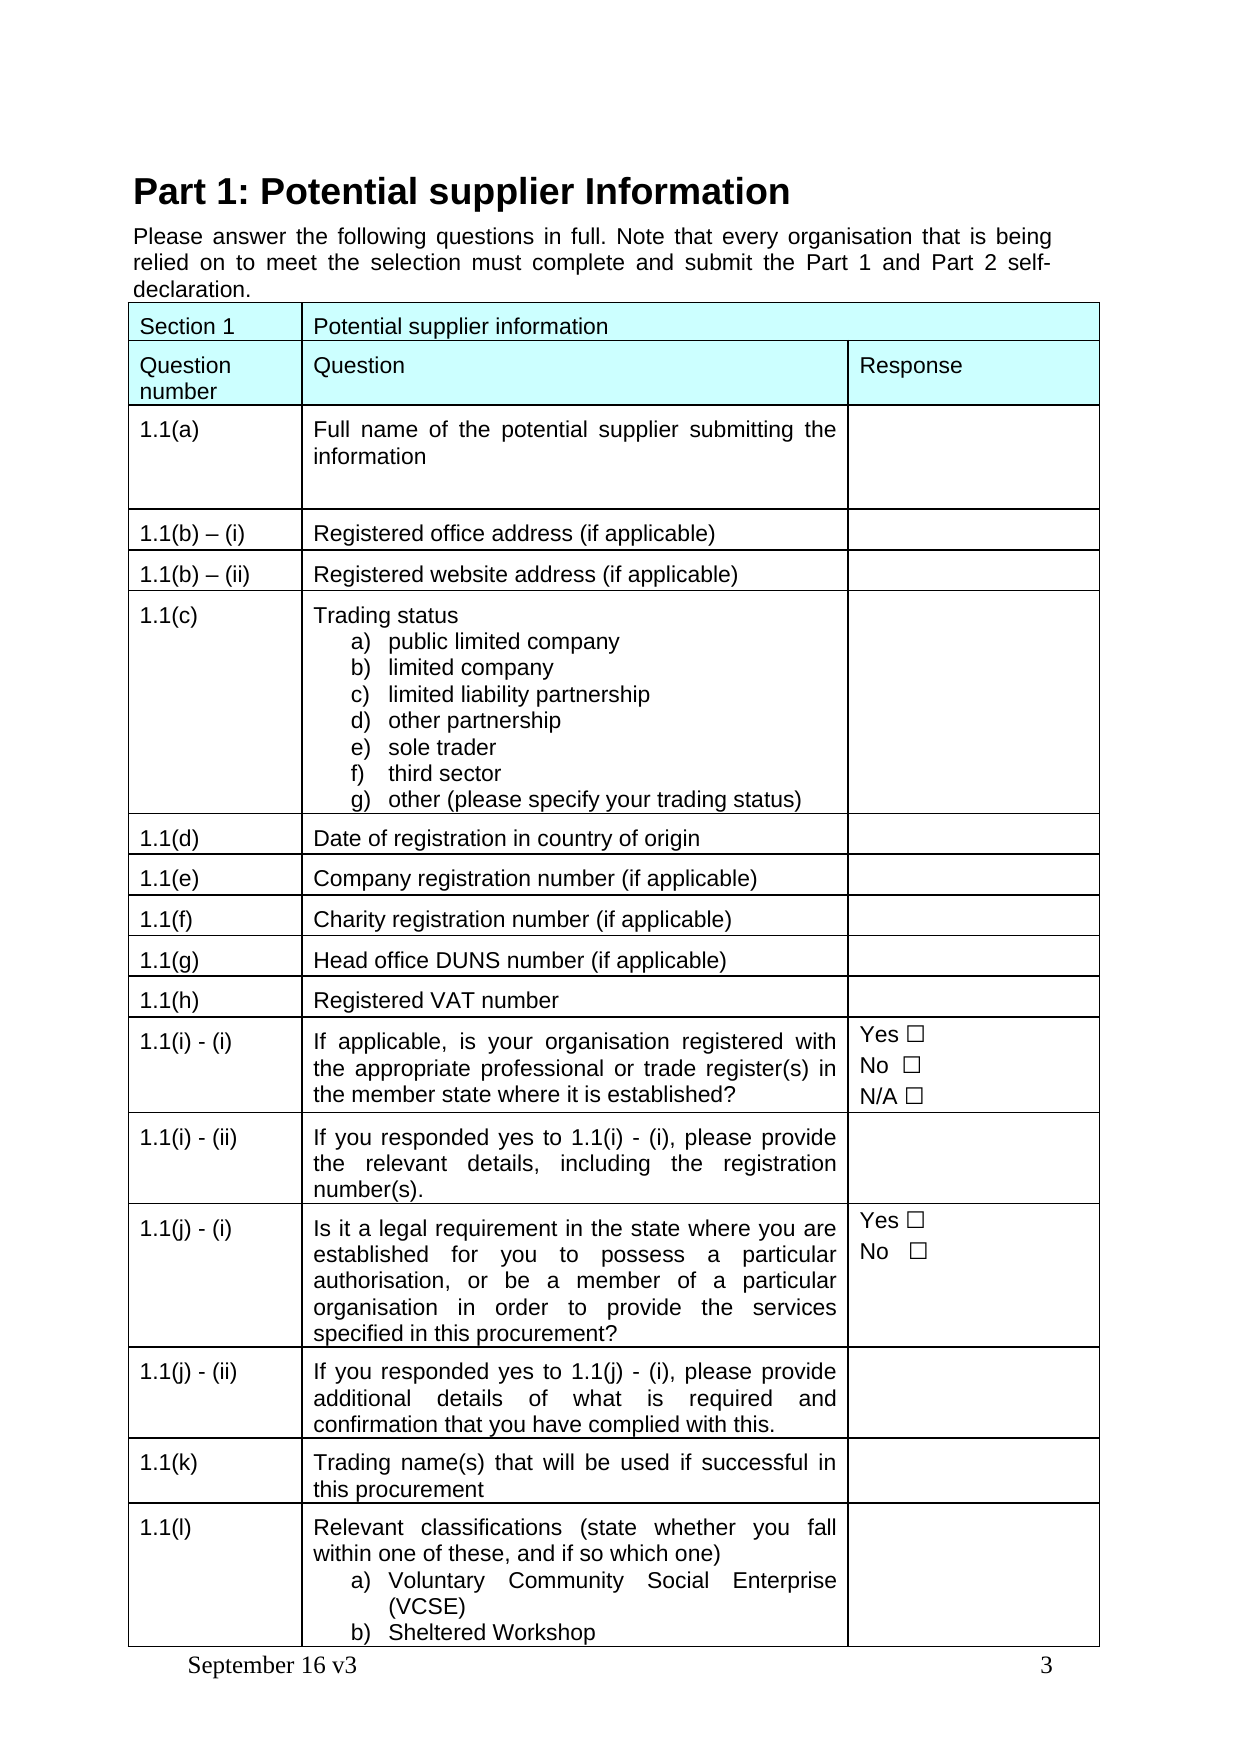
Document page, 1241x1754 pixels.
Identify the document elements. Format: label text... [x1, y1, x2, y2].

table_cell 1.1(k) [129, 1439, 301, 1502]
table_header Section 1 [129, 303, 301, 340]
table_cell 1.1(c) [129, 591, 301, 812]
table_cell 1.1(l) [129, 1504, 301, 1646]
table_cell 1.1(d) [129, 814, 301, 853]
table_cell If applicable, is your organisation registered with the appropriate professional or trade register(s) in the member state where it is established? [303, 1018, 847, 1111]
table_cell 1.1(b) – (i) [129, 510, 301, 549]
table_cell Company registration number (if applicable) [303, 855, 847, 894]
table_cell [849, 896, 1099, 935]
table_cell Full name of the potential supplier submitting the information [303, 406, 847, 508]
table_cell Yes ☐ No ☐ N/A ☐ [849, 1018, 1099, 1111]
text Please answer the following questions in full. Note that every organisation that is being relied on to meet the selection must complete and submit the Part 1 and Part 2 self-declaration. [133, 223, 1053, 302]
table_cell 1.1(j) - (ii) [129, 1348, 301, 1437]
table_cell [849, 814, 1099, 853]
table_cell 1.1(e) [129, 855, 301, 894]
table_cell [849, 977, 1099, 1016]
table_cell [849, 591, 1099, 812]
table_cell 1.1(h) [129, 977, 301, 1016]
text Part 1: Potential supplier Information [133, 169, 1053, 212]
table_cell If you responded yes to 1.1(i) - (i), please provide the relevant details, including the registration number(s). [303, 1113, 847, 1202]
table_cell Yes ☐ No ☐ [849, 1204, 1099, 1346]
table_cell [849, 551, 1099, 590]
table_cell [849, 855, 1099, 894]
table_cell 1.1(i) - (ii) [129, 1113, 301, 1202]
table_cell Charity registration number (if applicable) [303, 896, 847, 935]
table_cell Head office DUNS number (if applicable) [303, 936, 847, 975]
table_cell [849, 1348, 1099, 1437]
table_cell 1.1(j) - (i) [129, 1204, 301, 1346]
table_cell [849, 1113, 1099, 1202]
table_cell 1.1(f) [129, 896, 301, 935]
table_cell Trading status public limited company limited company limited liability partnership other partnership sole trader third sector other (please specify your trading status) [303, 591, 847, 812]
table_cell Date of registration in country of origin [303, 814, 847, 853]
table_cell [849, 1439, 1099, 1502]
table_cell [849, 406, 1099, 508]
table_cell 1.1(a) [129, 406, 301, 508]
table_cell Registered VAT number [303, 977, 847, 1016]
table_cell Question number [129, 341, 301, 404]
table_cell Registered office address (if applicable) [303, 510, 847, 549]
table_cell Trading name(s) that will be used if successful in this procurement [303, 1439, 847, 1502]
table_cell 1.1(g) [129, 936, 301, 975]
table_cell Registered website address (if applicable) [303, 551, 847, 590]
table_cell Is it a legal requirement in the state where you are established for you to possess a particular authorisation, or be a member of a particular organisation in order to provide the services specified in this procurement? [303, 1204, 847, 1346]
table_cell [303, 1504, 847, 1646]
table_cell 1.1(b) – (ii) [129, 551, 301, 590]
table_cell Response [849, 341, 1099, 404]
table_cell If you responded yes to 1.1(j) - (i), please provide additional details of what is required and confirmation that you have complied with this. [303, 1348, 847, 1437]
table_cell [849, 1504, 1099, 1646]
table_cell [849, 510, 1099, 549]
table_cell [849, 936, 1099, 975]
table_header Potential supplier information [303, 303, 1099, 340]
table_cell 1.1(i) - (i) [129, 1018, 301, 1111]
table_cell Question [303, 341, 847, 404]
